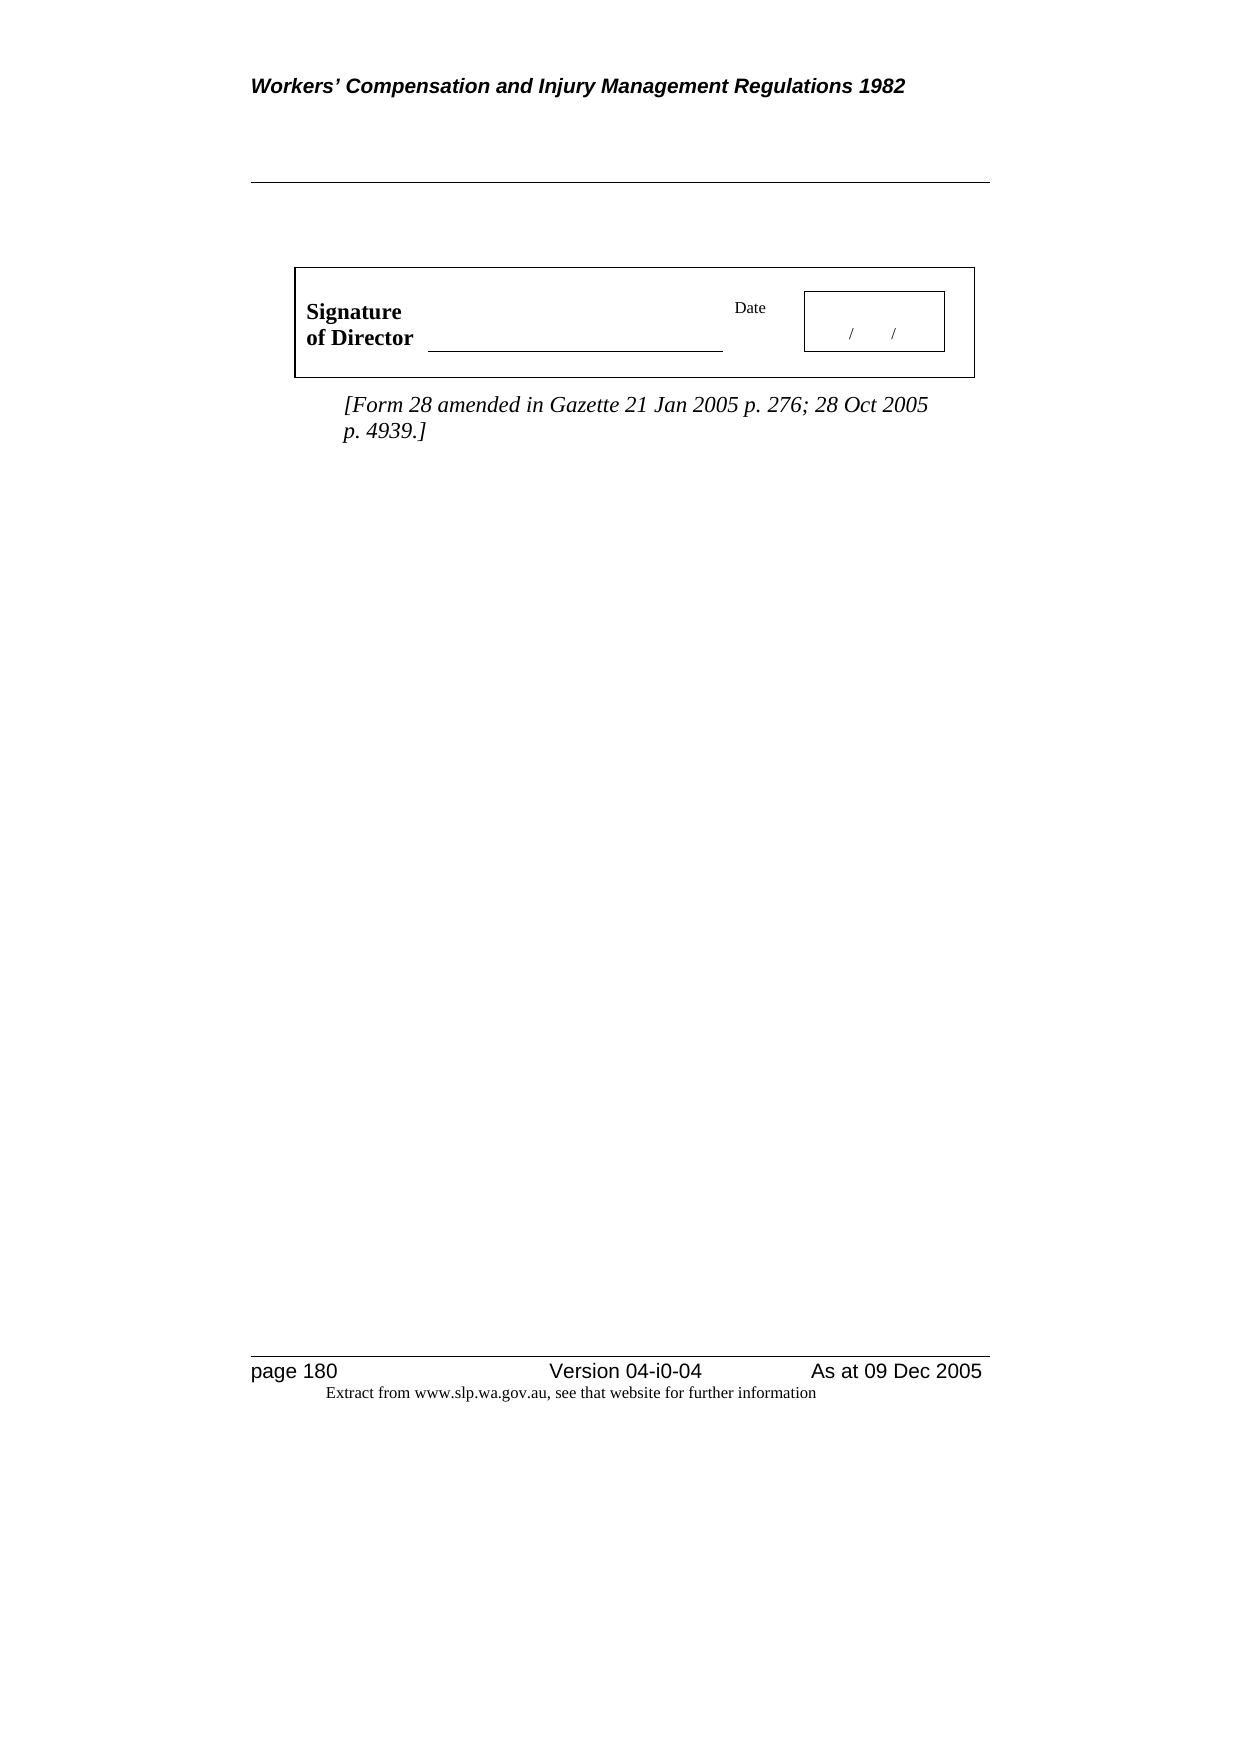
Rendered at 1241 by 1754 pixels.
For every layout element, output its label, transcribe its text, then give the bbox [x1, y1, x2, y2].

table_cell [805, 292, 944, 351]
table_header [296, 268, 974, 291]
text [Form 28 amended in Gazette 21 Jan 2005 p. 276; 28 Oct 2005 p. 4939.] [251, 391, 990, 443]
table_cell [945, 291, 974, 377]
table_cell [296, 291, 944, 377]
